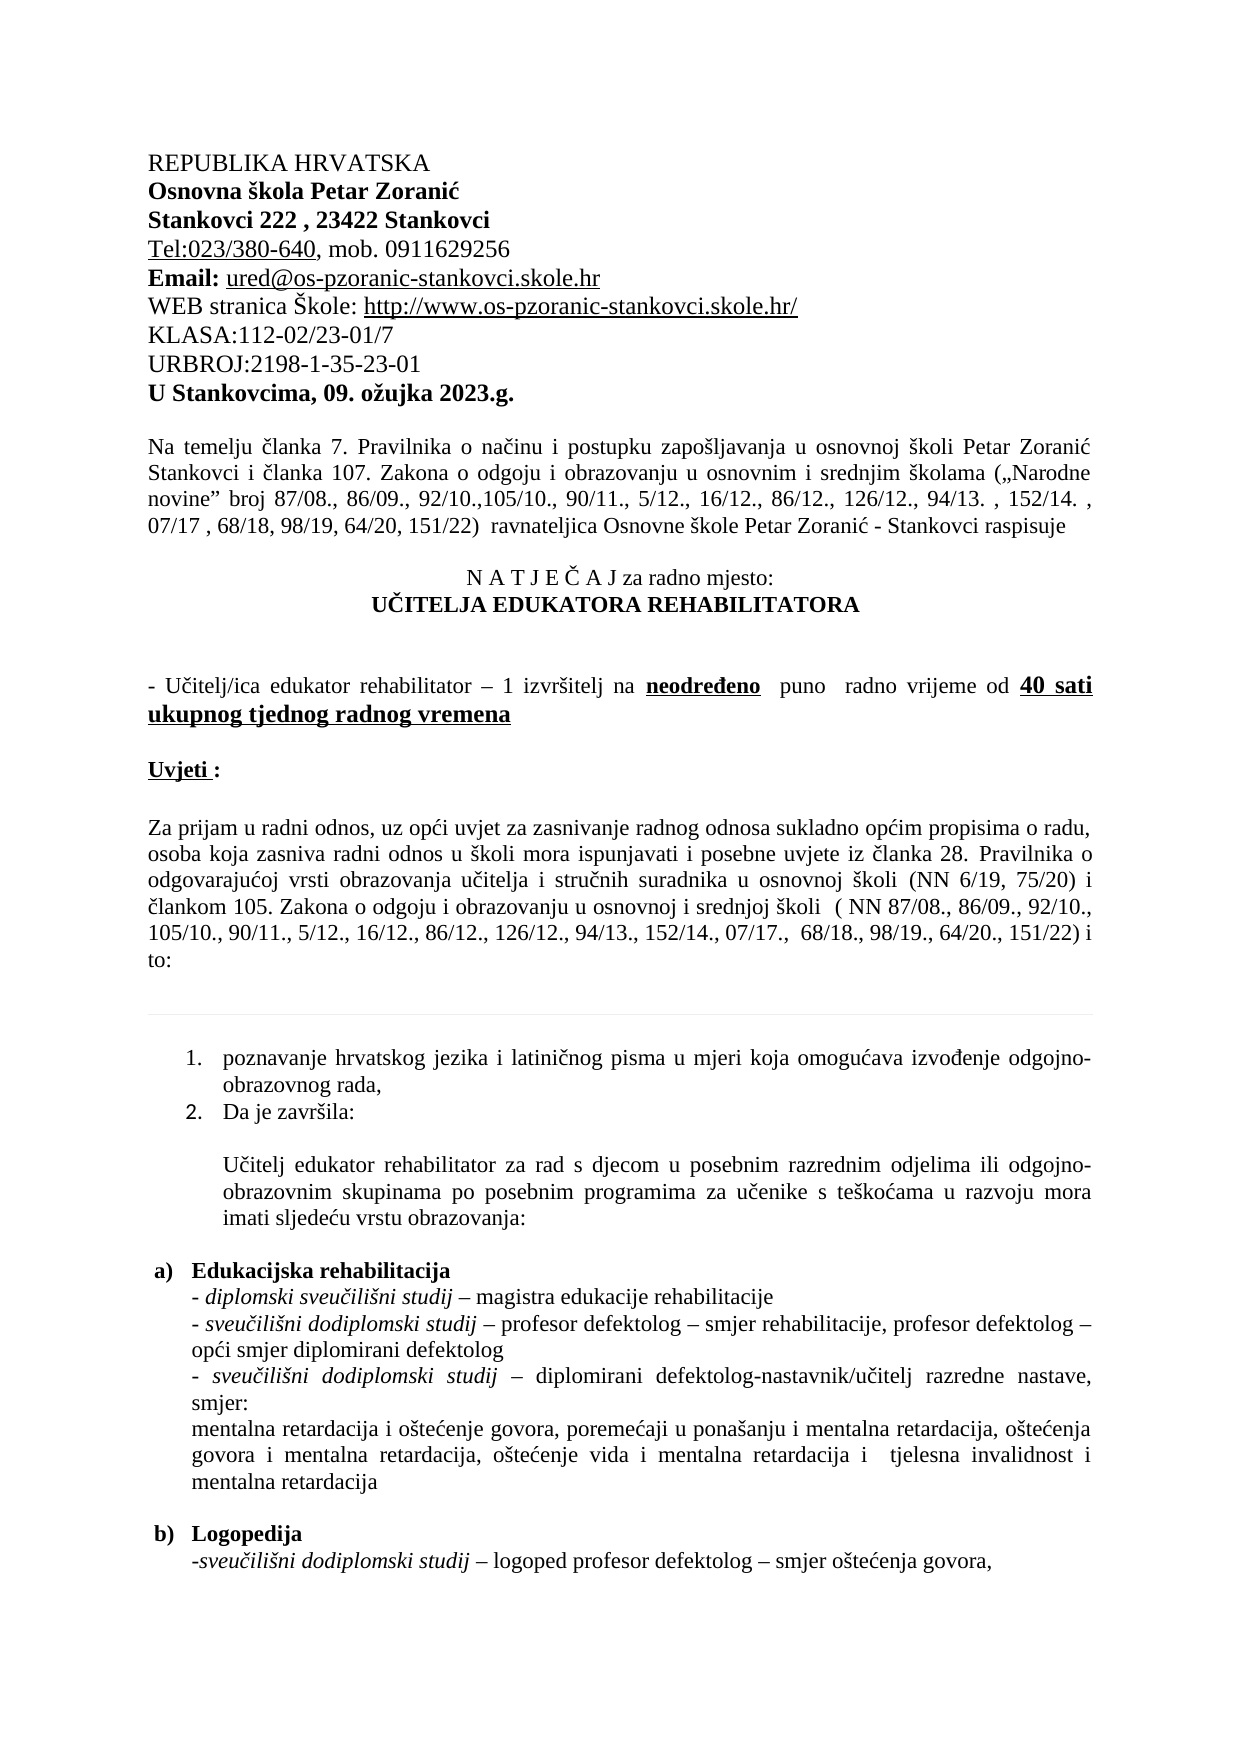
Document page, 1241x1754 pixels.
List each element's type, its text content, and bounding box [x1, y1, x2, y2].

text URBROJ:2198-1-35-23-01 [148, 349, 1093, 378]
list - sveučilišni dodiplomski studij – profesor defektolog – smjer rehabilitacije, profesor defektolog – opći smjer diplomirani defektolog [191, 1309, 1093, 1362]
list Logopedija [154, 1520, 1093, 1547]
list mentalna retardacija i oštećenje govora, poremećaji u ponašanju i mentalna retardacija, oštećenja govora i mentalna retardacija, oštećenje vida i mentalna retardacija i tjelesna invalidnost i mentalna retardacija [191, 1415, 1093, 1494]
text Za prijam u radni odnos, uz opći uvjet za zasnivanje radnog odnosa sukladno općim propisima o radu, osoba koja zasniva radni odnos u školi mora ispunjavati i posebne uvjete iz članka 28. Pravilnika o odgovarajućoj vrsti obrazovanja učitelja i stručnih suradnika u osnovnoj školi (NN 6/19, 75/20) i člankom 105. Zakona o odgoju i obrazovanju u osnovnoj i srednjoj školi ( NN 87/08., 86/09., 92/10., 105/10., 90/11., 5/12., 16/12., 86/12., 126/12., 94/13., 152/14., 07/17., 68/18., 98/19., 64/20., 151/22) i to: [148, 814, 1093, 1014]
text Email: ured@os-pzoranic-stankovci.skole.hr [148, 263, 1093, 291]
text REPUBLIKA HRVATSKA [148, 148, 1093, 176]
text U Stankovcima, 09. ožujka 2023.g. [148, 378, 1093, 406]
list -sveučilišni dodiplomski studij – logoped profesor defektolog – smjer oštećenja govora, [191, 1547, 1093, 1573]
list - diplomski sveučilišni studij – magistra edukacije rehabilitacije [191, 1283, 1093, 1309]
text Tel:023/380-640, mob. 0911629256 [148, 234, 1093, 263]
list - sveučilišni dodiplomski studij – diplomirani defektolog-nastavnik/učitelj razredne nastave, smjer: [191, 1362, 1093, 1415]
text Osnovna škola Petar Zoranić [148, 176, 1093, 205]
text UČITELJA EDUKATORA REHABILITATORA [148, 591, 1093, 617]
text Uvjeti : [148, 756, 1093, 782]
text Stankovci 222 , 23422 Stankovci [148, 205, 1093, 234]
text N A T J E Č A J za radno mjesto: [148, 564, 1093, 591]
list poznavanje hrvatskog jezika i latiničnog pisma u mjeri koja omogućava izvođenje odgojno-obrazovnog rada, [185, 1044, 1093, 1097]
list Da je završila: [185, 1097, 1093, 1125]
text - Učitelj/ica edukator rehabilitator – 1 izvršitelj na neodređeno puno radno vrijeme od 40 sati ukupnog tjednog radnog vremena [148, 670, 1093, 727]
list Edukacijska rehabilitacija [154, 1257, 1093, 1283]
text Na temelju članka 7. Pravilnika o načinu i postupku zapošljavanja u osnovnoj školi Petar Zoranić Stankovci i članka 107. Zakona o odgoju i obrazovanju u osnovnim i srednjim školama („Narodne novine” broj 87/08., 86/09., 92/10.,105/10., 90/11., 5/12., 16/12., 86/12., 126/12., 94/13. , 152/14. , 07/17 , 68/18, 98/19, 64/20, 151/22) ravnateljica Osnovne škole Petar Zoranić - Stankovci raspisuje [148, 433, 1093, 538]
text WEB stranica Škole: http://www.os-pzoranic-stankovci.skole.hr/ [148, 291, 1093, 320]
text KLASA:112-02/23-01/7 [148, 320, 1093, 349]
list Učitelj edukator rehabilitator za rad s djecom u posebnim razrednim odjelima ili odgojno-obrazovnim skupinama po posebnim programima za učenike s teškoćama u razvoju mora imati sljedeću vrstu obrazovanja: [223, 1151, 1093, 1231]
